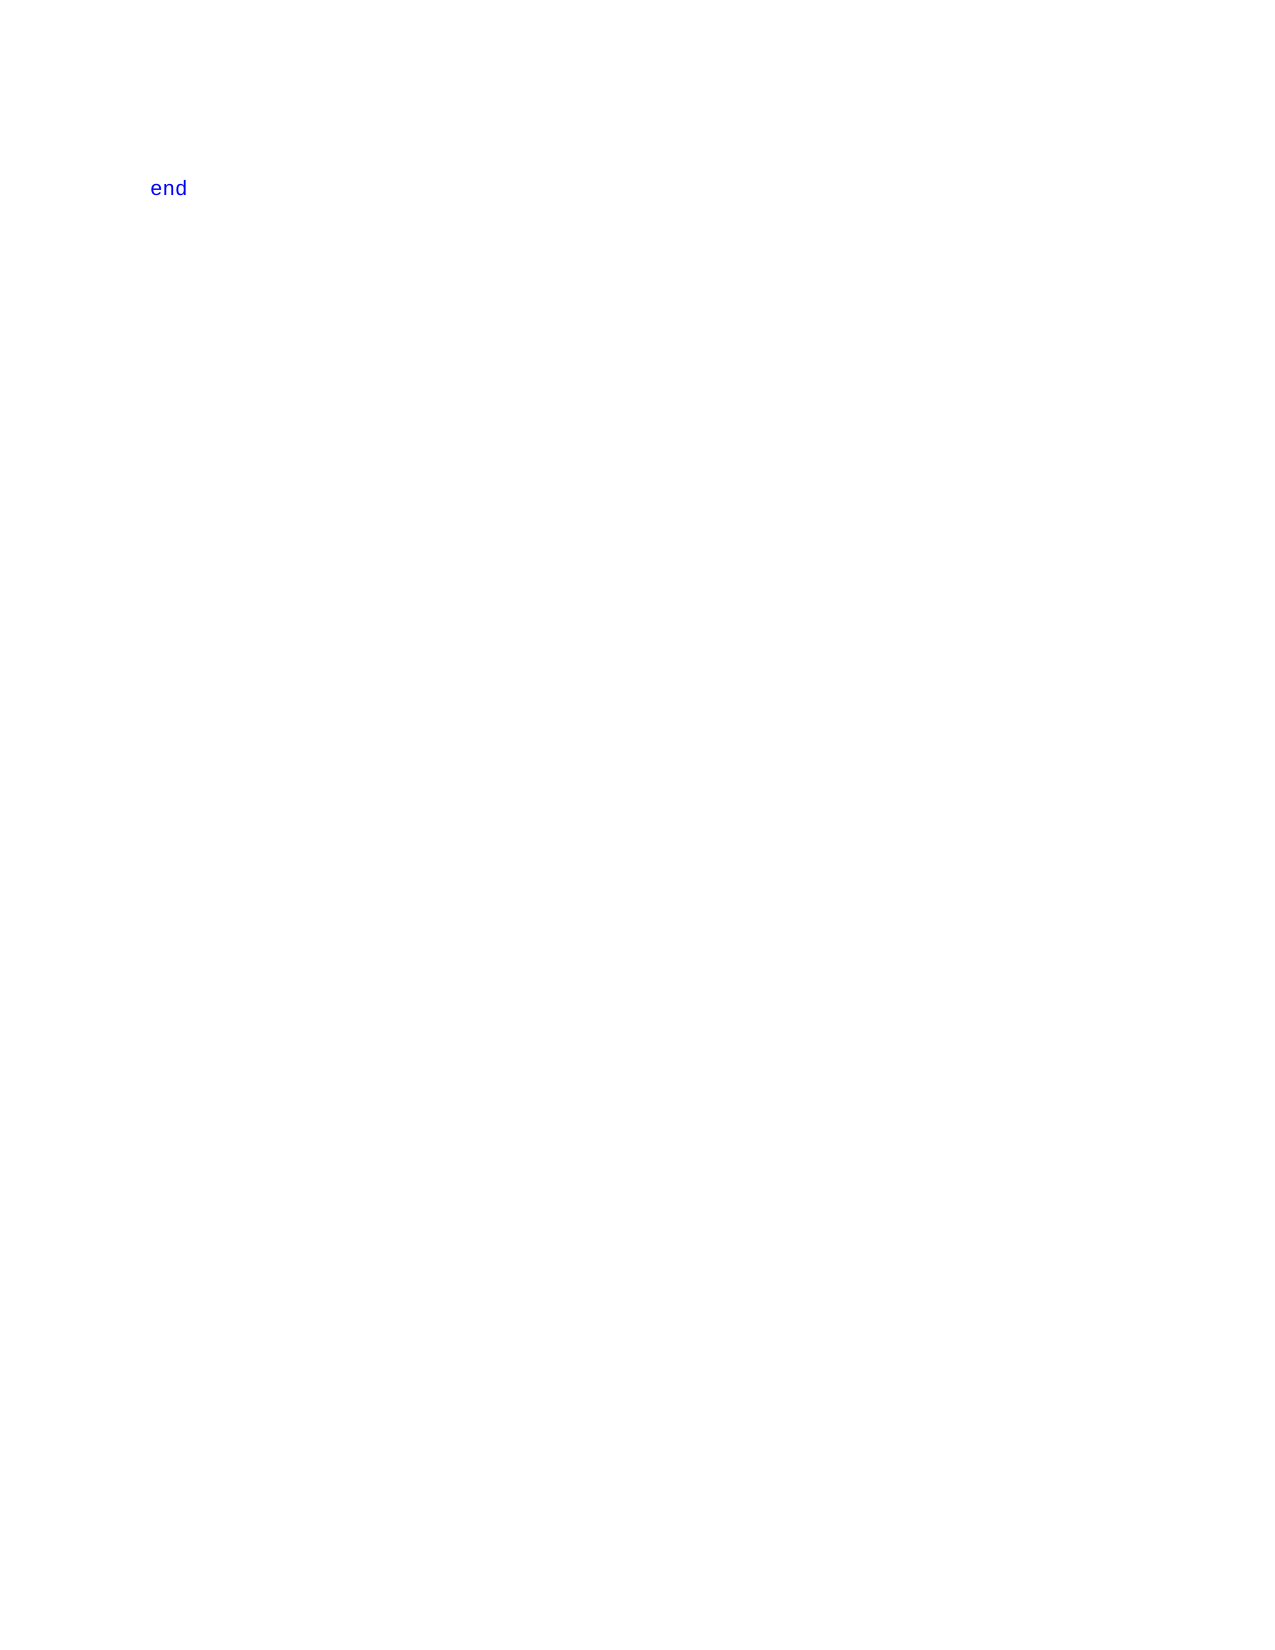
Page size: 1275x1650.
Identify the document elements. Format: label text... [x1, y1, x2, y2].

text end [150, 178, 1125, 202]
